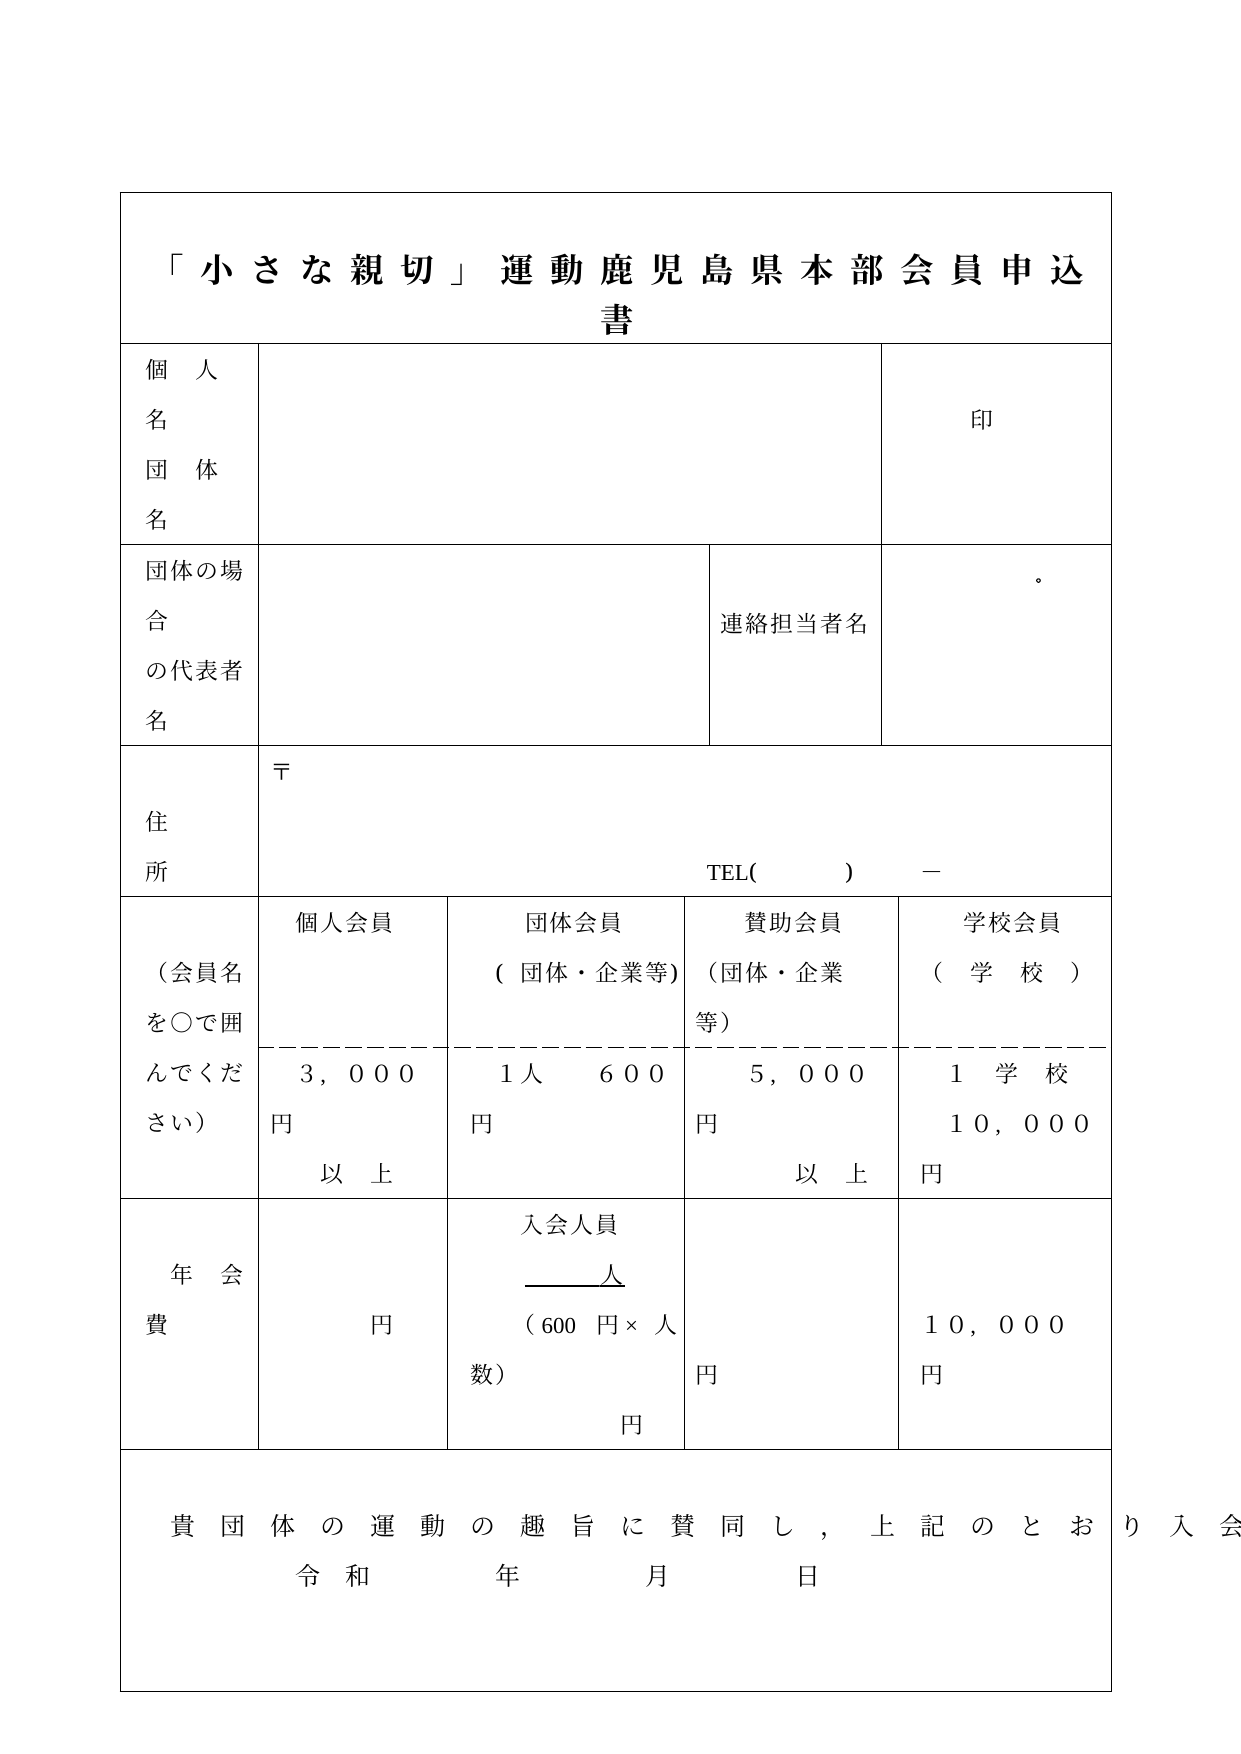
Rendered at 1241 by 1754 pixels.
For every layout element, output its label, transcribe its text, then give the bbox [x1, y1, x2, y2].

table_cell 印 [882, 344, 1111, 544]
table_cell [121, 1450, 1111, 1691]
table_cell １０,０００ 円 [899, 1199, 1111, 1449]
table_cell [259, 344, 881, 544]
table_cell ５,０００円 以 上 [685, 1047, 898, 1198]
table_cell 年 会 費 [121, 1199, 258, 1449]
table_cell １人 ６００円 [448, 1047, 684, 1198]
table_cell [882, 545, 1111, 745]
table_cell 個 人 名 団 体 名 [121, 344, 258, 544]
table_cell 住 所 [121, 746, 258, 896]
table_cell 団体の場合 の代表者名 [121, 545, 258, 745]
table_cell 団体会員 (団体・企業等) [448, 897, 684, 1047]
table_cell 円 [685, 1199, 898, 1449]
table_cell 円 [259, 1199, 447, 1449]
table_cell 学校会員 （ 学 校 ） [899, 897, 1111, 1047]
table_cell 〒 TEL( ) － [259, 746, 1111, 896]
table_cell （会員名を○で囲んでください） [121, 897, 258, 1198]
table_cell 個人会員 [259, 897, 447, 1047]
table_cell 賛助会員 （団体・企業等） [685, 897, 898, 1047]
table_cell [259, 545, 709, 745]
table_header 「小さな親切」運動鹿児島県本部会員申込書 [121, 193, 1111, 343]
table_cell １ 学 校 １０,０００円 [899, 1047, 1111, 1198]
table_cell ３,０００円 以 上 [259, 1047, 447, 1198]
table_cell 連絡担当者名 [710, 545, 881, 745]
table_cell 入会人員 人 （600円×人数） 円 [448, 1199, 684, 1449]
